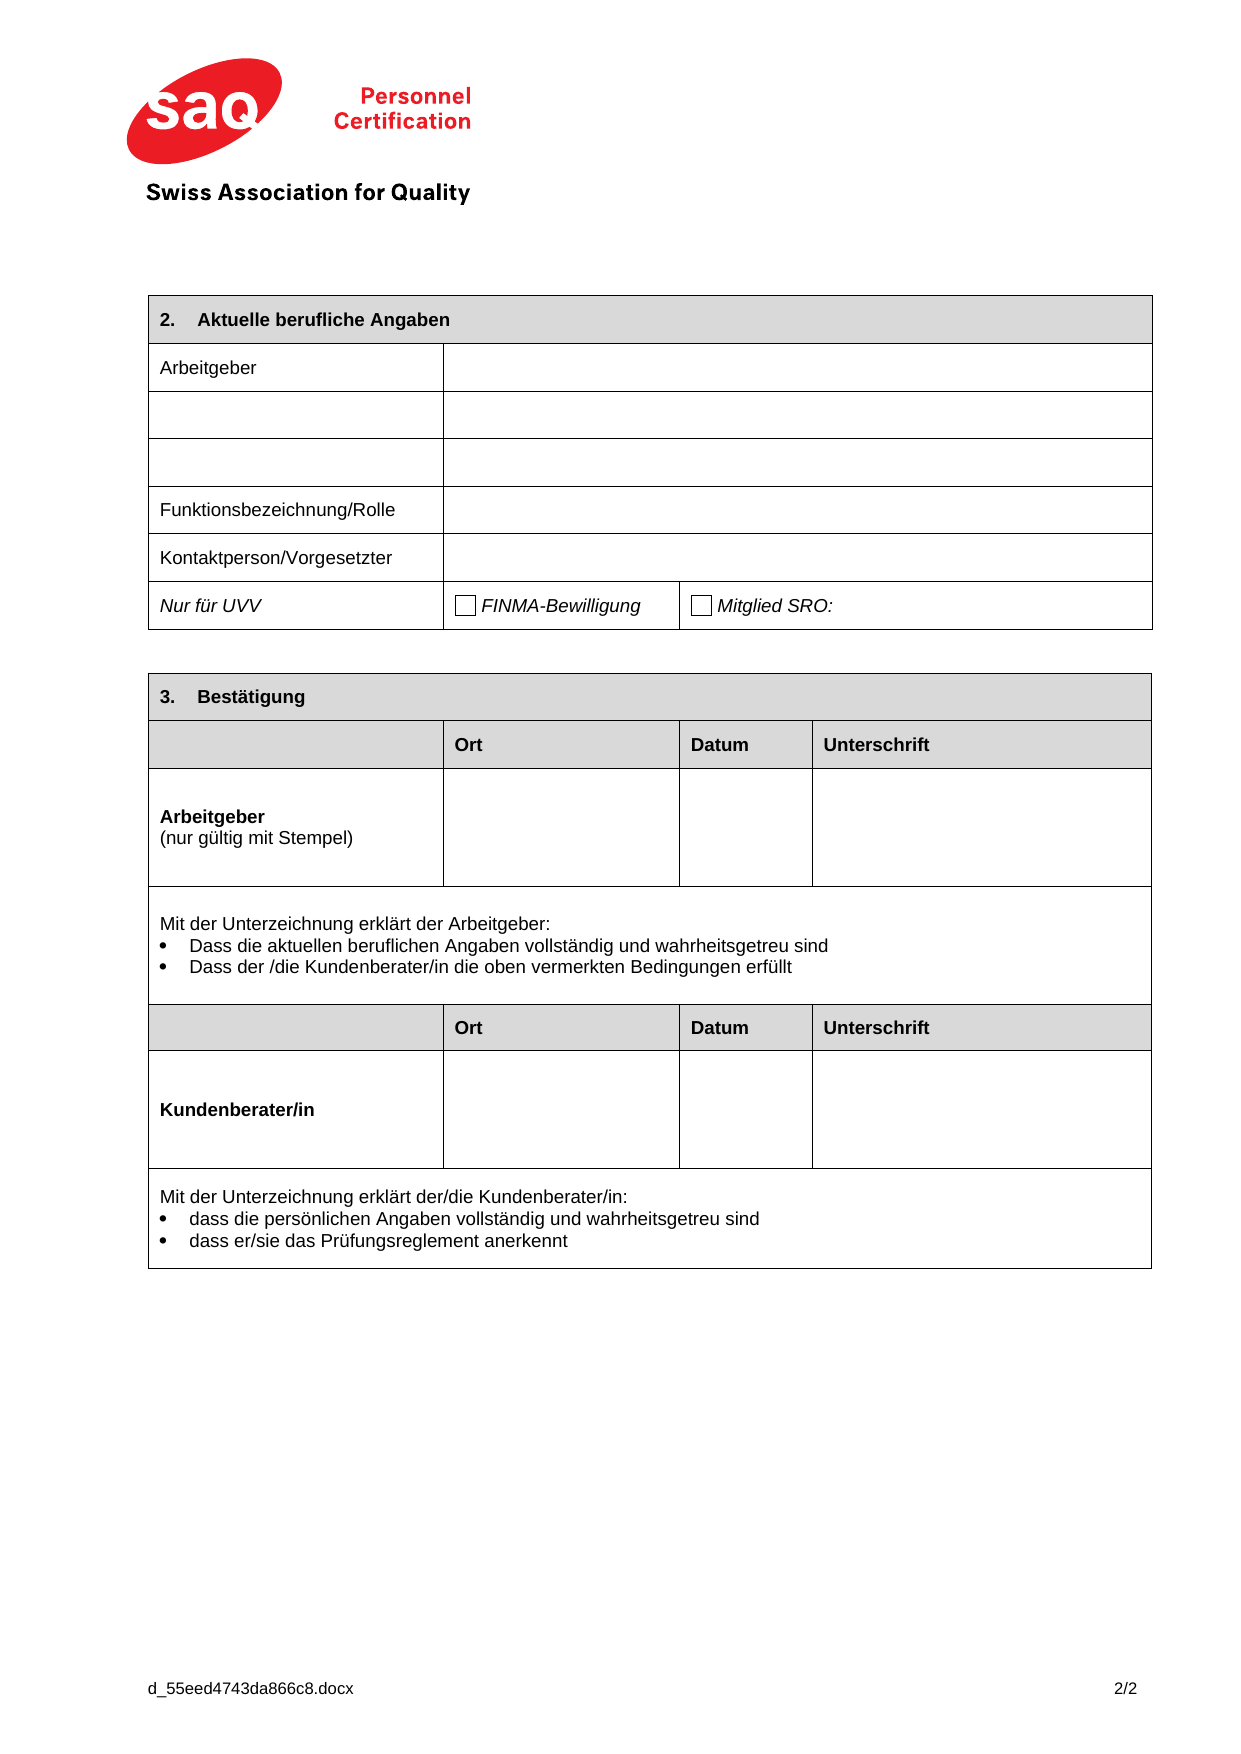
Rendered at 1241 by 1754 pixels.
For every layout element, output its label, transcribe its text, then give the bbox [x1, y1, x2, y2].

table_cell [813, 1051, 1151, 1168]
table_header Aktuelle berufliche Angaben [149, 296, 1152, 343]
table_cell Datum [680, 1005, 812, 1050]
table_cell FINMA-Bewilligung [444, 582, 679, 628]
table_header Bestätigung [149, 674, 1151, 720]
table_cell [149, 721, 443, 768]
table_cell Kundenberater/in [149, 1051, 443, 1168]
table_cell Arbeitgeber (nur gültig mit Stempel) [149, 769, 443, 886]
table_cell [444, 769, 679, 886]
table_cell Ort [444, 1005, 679, 1050]
table_cell [444, 439, 1152, 486]
table_cell Unterschrift [813, 721, 1151, 768]
table_cell [444, 344, 1152, 391]
table_cell Nur für UVV [149, 582, 443, 628]
table_cell Datum [680, 721, 812, 768]
table_cell Mit der Unterzeichnung erklärt der/die Kundenberater/in: dass die persönlichen Angaben vollständig und wahrheitsgetreu sind dass er/sie das Prüfungsreglement anerkennt [149, 1169, 1151, 1268]
table_cell Funktionsbezeichnung/Rolle [149, 487, 443, 533]
table_cell Mit der Unterzeichnung erklärt der Arbeitgeber: Dass die aktuellen beruflichen Angaben vollständig und wahrheitsgetreu sind Dass der /die Kundenberater/in die oben vermerkten Bedingungen erfüllt [149, 887, 1151, 1004]
table_cell [444, 392, 1152, 438]
table_cell [149, 1005, 443, 1050]
table_cell Mitglied SRO: [680, 582, 1152, 628]
table_cell [149, 392, 443, 438]
table_cell Ort [444, 721, 679, 768]
table_cell [444, 534, 1152, 581]
table_cell [680, 769, 812, 886]
table_cell [813, 769, 1151, 886]
table_cell Unterschrift [813, 1005, 1151, 1050]
table_cell [444, 487, 1152, 533]
table_cell Kontaktperson/Vorgesetzter [149, 534, 443, 581]
table_cell [444, 1051, 679, 1168]
table_cell [680, 1051, 812, 1168]
table_cell Arbeitgeber [149, 344, 443, 391]
table_cell [149, 439, 443, 486]
